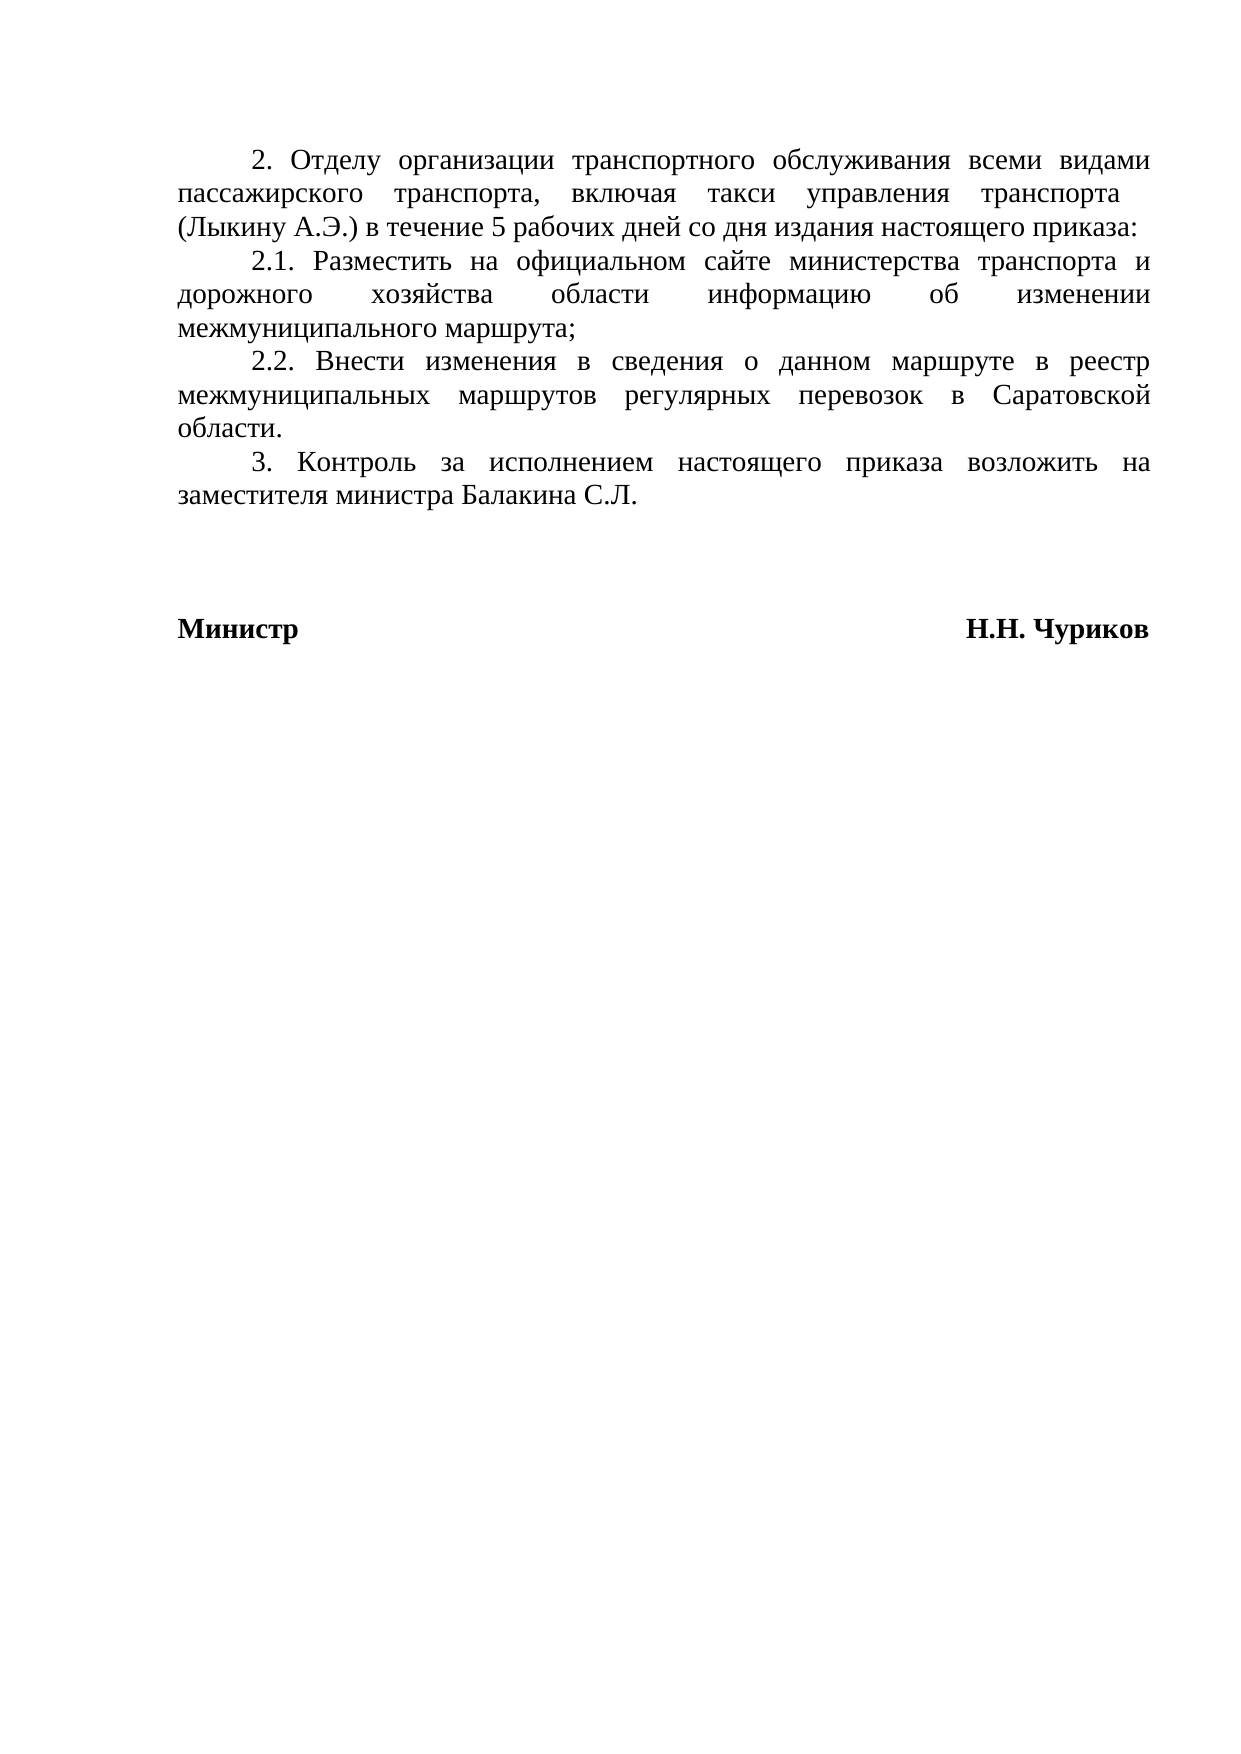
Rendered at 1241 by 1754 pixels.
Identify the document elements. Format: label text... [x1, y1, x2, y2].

text 2.1. Разместить на официальном сайте министерства транспорта и дорожного хозяйства области информацию об изменении межмуниципального маршрута; [177, 243, 1152, 343]
text 3. Контроль за исполнением настоящего приказа возложить на заместителя министра Балакина С.Л. [177, 444, 1152, 511]
text 2.2. Внести изменения в сведения о данном маршруте в реестр межмуниципальных маршрутов регулярных перевозок в Саратовской области. [177, 343, 1152, 444]
text 2. Отделу организации транспортного обслуживания всеми видами пассажирского транспорта, включая такси управления транспорта (Лыкину А.Э.) в течение 5 рабочих дней со дня издания настоящего приказа: [177, 142, 1152, 243]
text Министр Н.Н. Чуриков [177, 612, 1152, 645]
